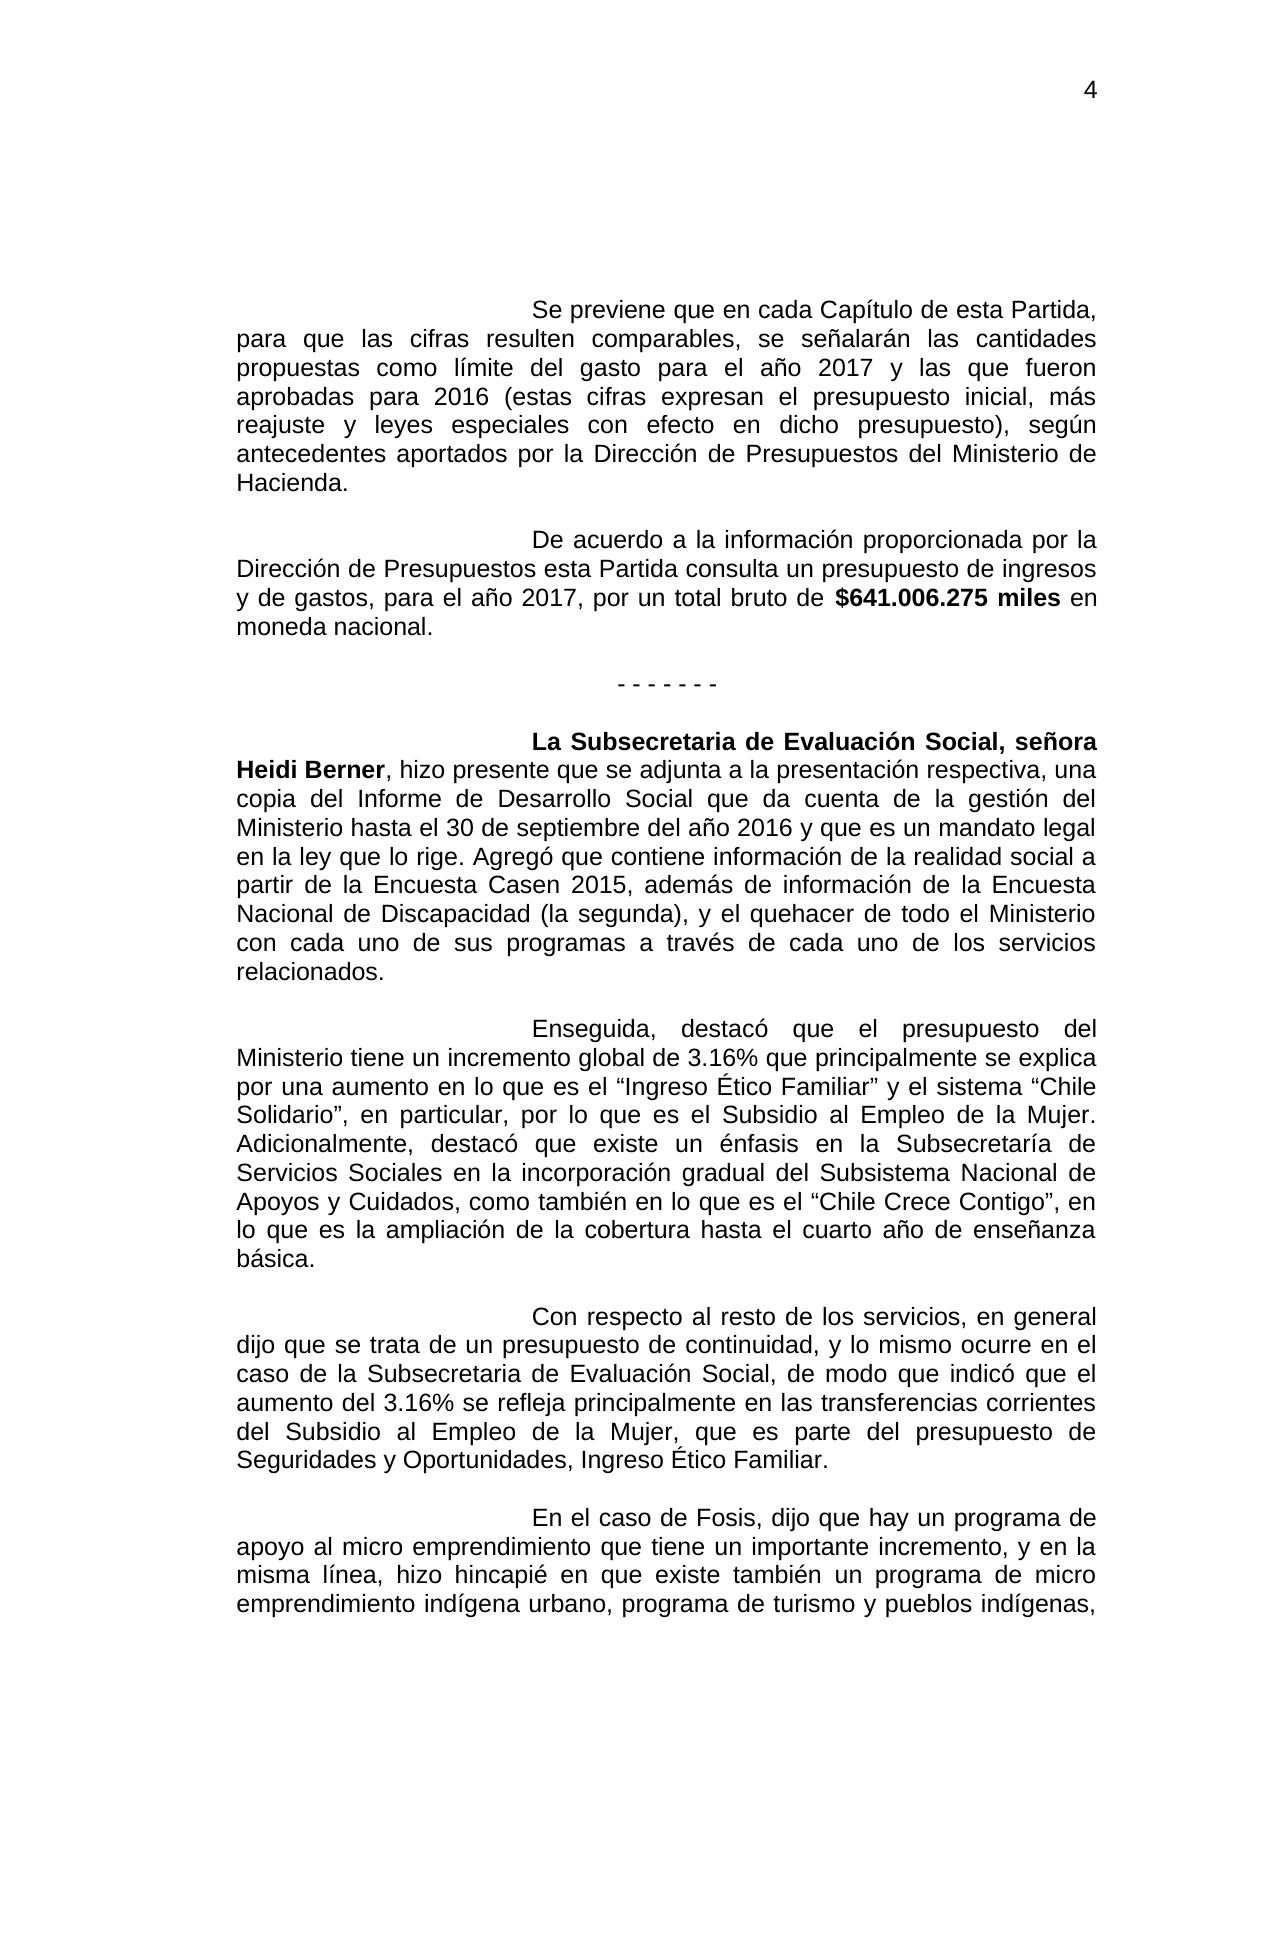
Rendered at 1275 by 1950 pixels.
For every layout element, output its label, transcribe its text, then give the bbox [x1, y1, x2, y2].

text Enseguida, destacó que el presupuesto del Ministerio tiene un incremento global de 3.16% que principalmente se explica por una aumento en lo que es el “Ingreso Ético Familiar” y el sistema “Chile Solidario”, en particular, por lo que es el Subsidio al Empleo de la Mujer. Adicionalmente, destacó que existe un énfasis en la Subsecretaría de Servicios Sociales en la incorporación gradual del Subsistema Nacional de Apoyos y Cuidados, como también en lo que es el “Chile Crece Contigo”, en lo que es la ampliación de la cobertura hasta el cuarto año de enseñanza básica. [236, 1014, 1098, 1273]
text Se previene que en cada Capítulo de esta Partida, para que las cifras resulten comparables, se señalarán las cantidades propuestas como límite del gasto para el año 2017 y las que fueron aprobadas para 2016 (estas cifras expresan el presupuesto inicial, más reajuste y leyes especiales con efecto en dicho presupuesto), según antecedentes aportados por la Dirección de Presupuestos del Ministerio de Hacienda. [236, 295, 1098, 497]
text De acuerdo a la información proporcionada por la Dirección de Presupuestos esta Partida consulta un presupuesto de ingresos y de gastos, para el año 2017, por un total bruto de $641.006.275 miles en moneda nacional. [236, 525, 1098, 640]
text - - - - - - - [236, 669, 1098, 698]
text La Subsecretaria de Evaluación Social, señora Heidi Berner, hizo presente que se adjunta a la presentación respectiva, una copia del Informe de Desarrollo Social que da cuenta de la gestión del Ministerio hasta el 30 de septiembre del año 2016 y que es un mandato legal en la ley que lo rige. Agregó que contiene información de la realidad social a partir de la Encuesta Casen 2015, además de información de la Encuesta Nacional de Discapacidad (la segunda), y el quehacer de todo el Ministerio con cada uno de sus programas a través de cada uno de los servicios relacionados. [236, 727, 1098, 985]
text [236, 1503, 1098, 1618]
text Con respecto al resto de los servicios, en general dijo que se trata de un presupuesto de continuidad, y lo mismo ocurre en el caso de la Subsecretaria de Evaluación Social, de modo que indicó que el aumento del 3.16% se refleja principalmente en las transferencias corrientes del Subsidio al Empleo de la Mujer, que es parte del presupuesto de Seguridades y Oportunidades, Ingreso Ético Familiar. [236, 1302, 1098, 1474]
